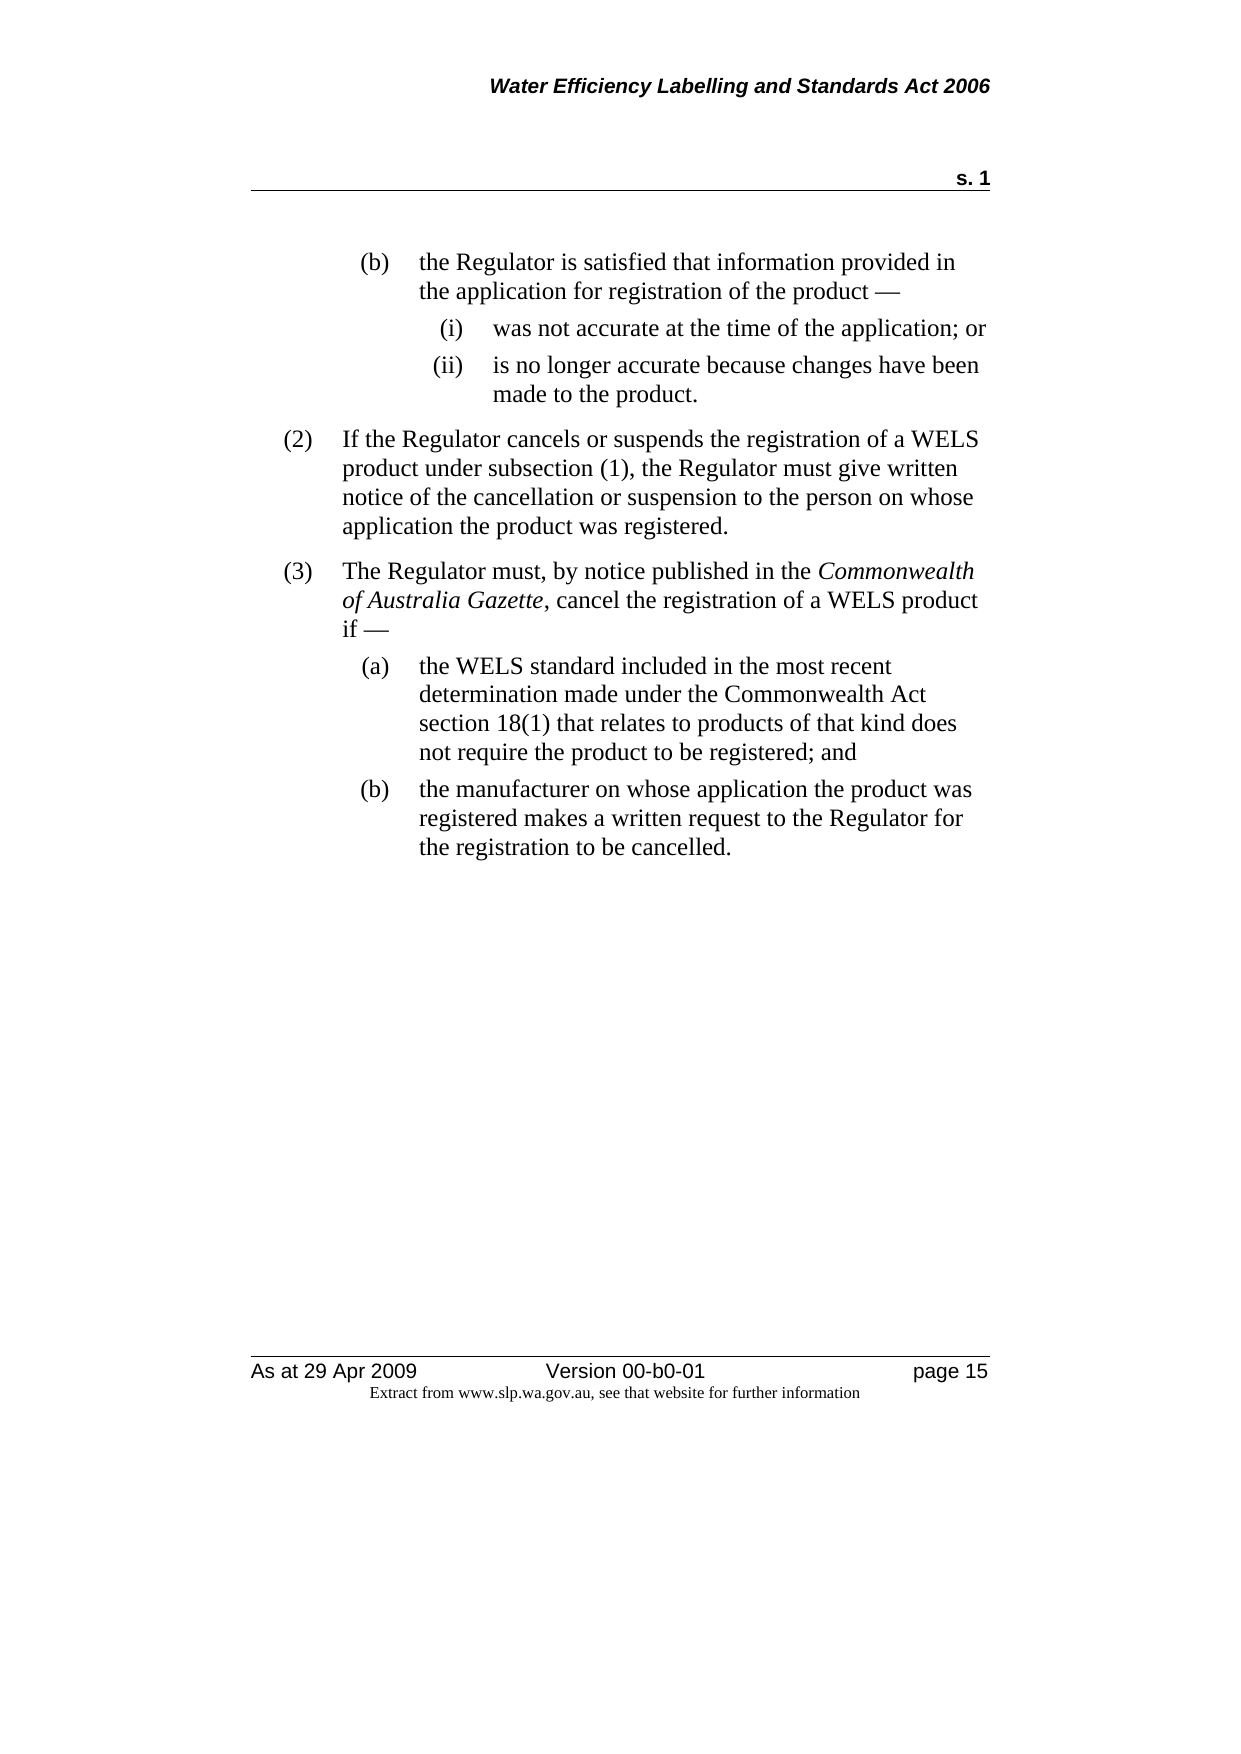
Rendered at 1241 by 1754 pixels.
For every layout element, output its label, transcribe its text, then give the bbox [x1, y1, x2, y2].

text (2) If the Regulator cancels or suspends the registration of a WELS product under subsection (1), the Regulator must give written notice of the cancellation or suspension to the person on whose application the product was registered. [251, 424, 990, 539]
text (i) was not accurate at the time of the application; or [251, 313, 990, 342]
text (a) the WELS standard included in the most recent determination made under the Commonwealth Act section 18(1) that relates to products of that kind does not require the product to be registered; and [251, 651, 990, 766]
text (b) the manufacturer on whose application the product was registered makes a written request to the Regulator for the registration to be cancelled. [251, 774, 990, 860]
text (3) The Regulator must, by notice published in the Commonwealth of Australia Gazette, cancel the registration of a WELS product if — [251, 556, 990, 642]
text (b) the Regulator is satisfied that information provided in the application for registration of the product — [251, 247, 990, 305]
text (ii) is no longer accurate because changes have been made to the product. [251, 350, 990, 408]
